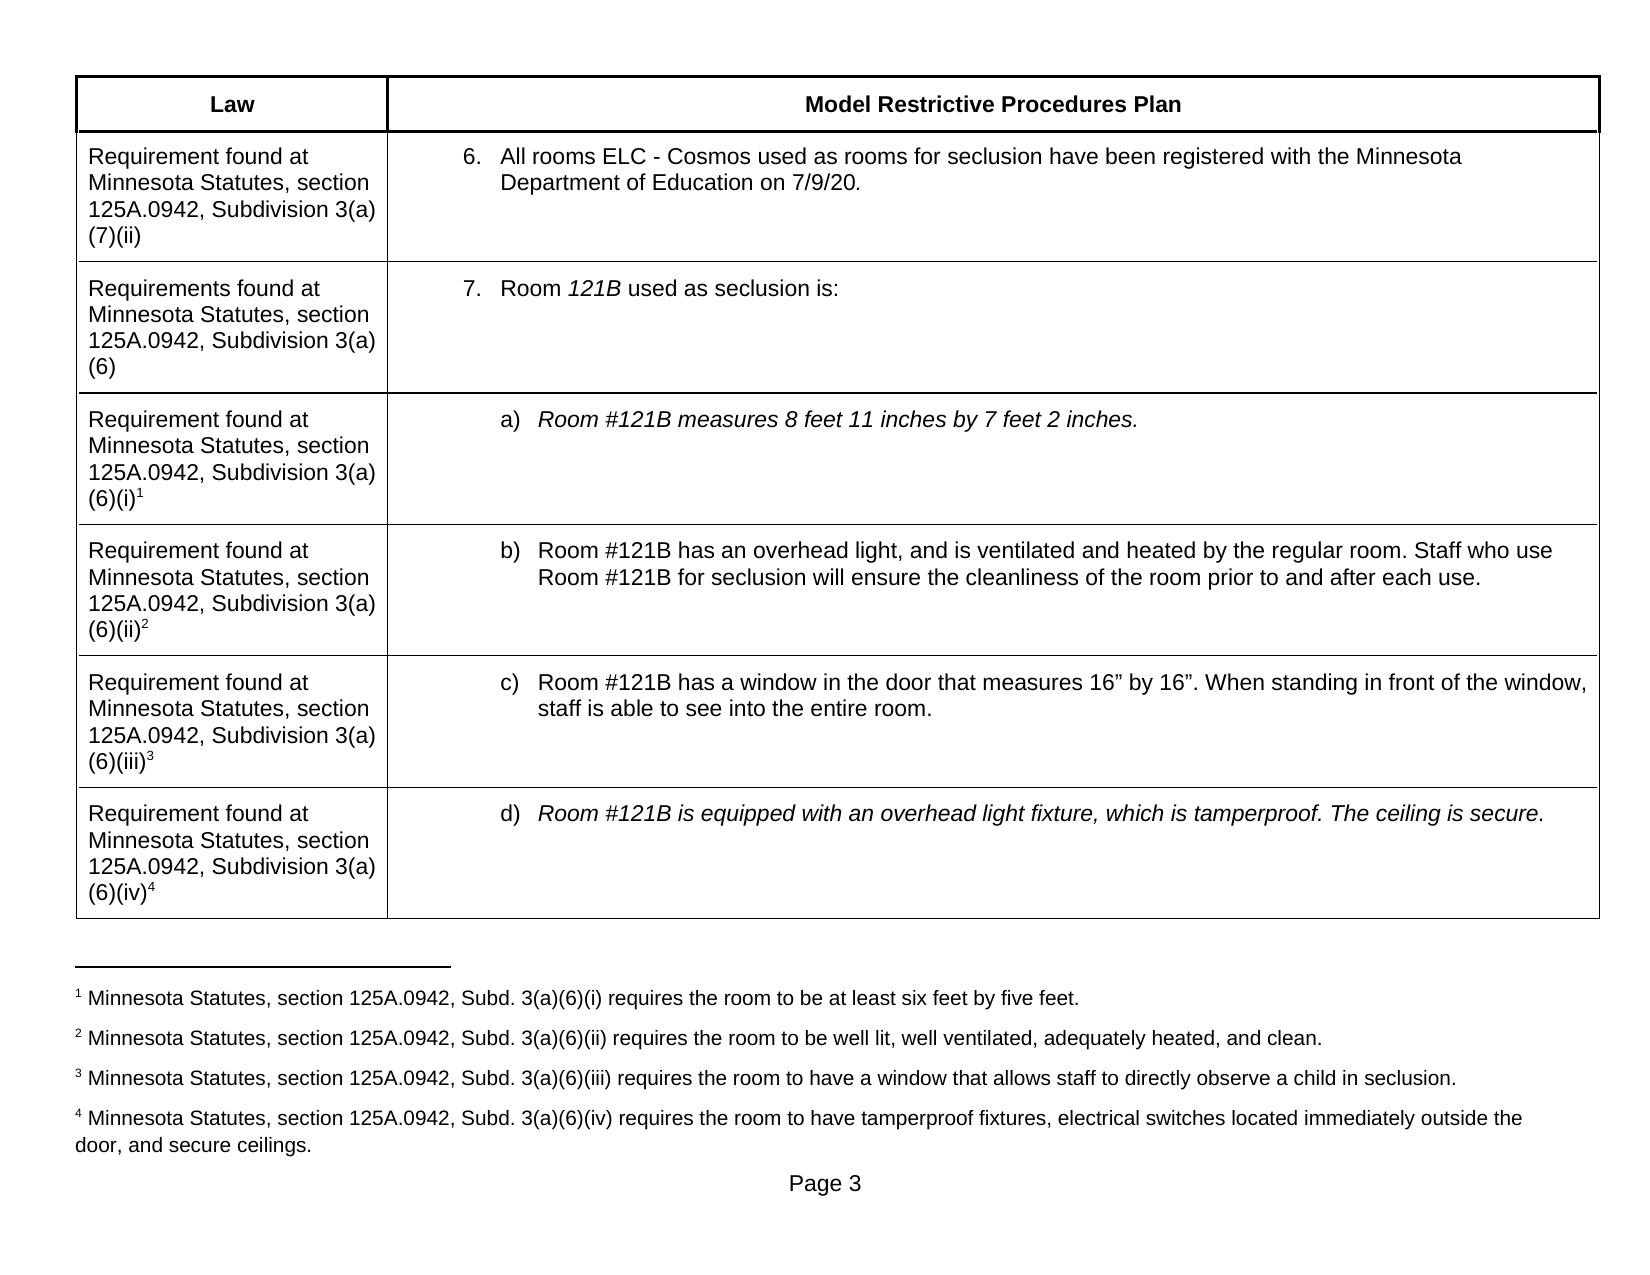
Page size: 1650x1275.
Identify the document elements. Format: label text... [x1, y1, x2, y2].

table_cell Requirement found at Minnesota Statutes, section 125A.0942, Subdivision 3(a)(6)(iii) [77, 655, 387, 787]
table_header Model Restrictive Procedures Plan [389, 78, 1598, 129]
table_header Law [78, 78, 386, 129]
table_cell Requirement found at Minnesota Statutes, section 125A.0942, Subdivision 3(a)(6)(iv) [77, 787, 387, 918]
table_cell 7. Room 121B used as seclusion is: [388, 261, 1599, 392]
table_cell b) Room #121B has an overhead light, and is ventilated and heated by the regular room. Staff who use Room #121B for seclusion will ensure the cleanliness of the room prior to and after each use. [388, 524, 1599, 655]
table_cell a) Room #121B measures 8 feet 11 inches by 7 feet 2 inches. [388, 392, 1599, 524]
table_cell Requirement found at Minnesota Statutes, section 125A.0942, Subdivision 3(a)(6)(i) [77, 392, 387, 524]
table_cell Requirements found at Minnesota Statutes, section 125A.0942, Subdivision 3(a)(6) [77, 261, 387, 392]
table_cell Requirement found at Minnesota Statutes, section 125A.0942, Subdivision 3(a)(6)(ii) [77, 524, 387, 655]
table_cell c) Room #121B has a window in the door that measures 16” by 16”. When standing in front of the window, staff is able to see into the entire room. [388, 655, 1599, 787]
table_cell d) Room #121B is equipped with an overhead light fixture, which is tamperproof. The ceiling is secure. [388, 787, 1599, 918]
table_cell Requirement found at Minnesota Statutes, section 125A.0942, Subdivision 3(a)(7)(ii) [77, 130, 387, 261]
table_cell 6. All rooms ELC - Cosmos used as rooms for seclusion have been registered with the Minnesota Department of Education on 7/9/20. [388, 130, 1599, 261]
